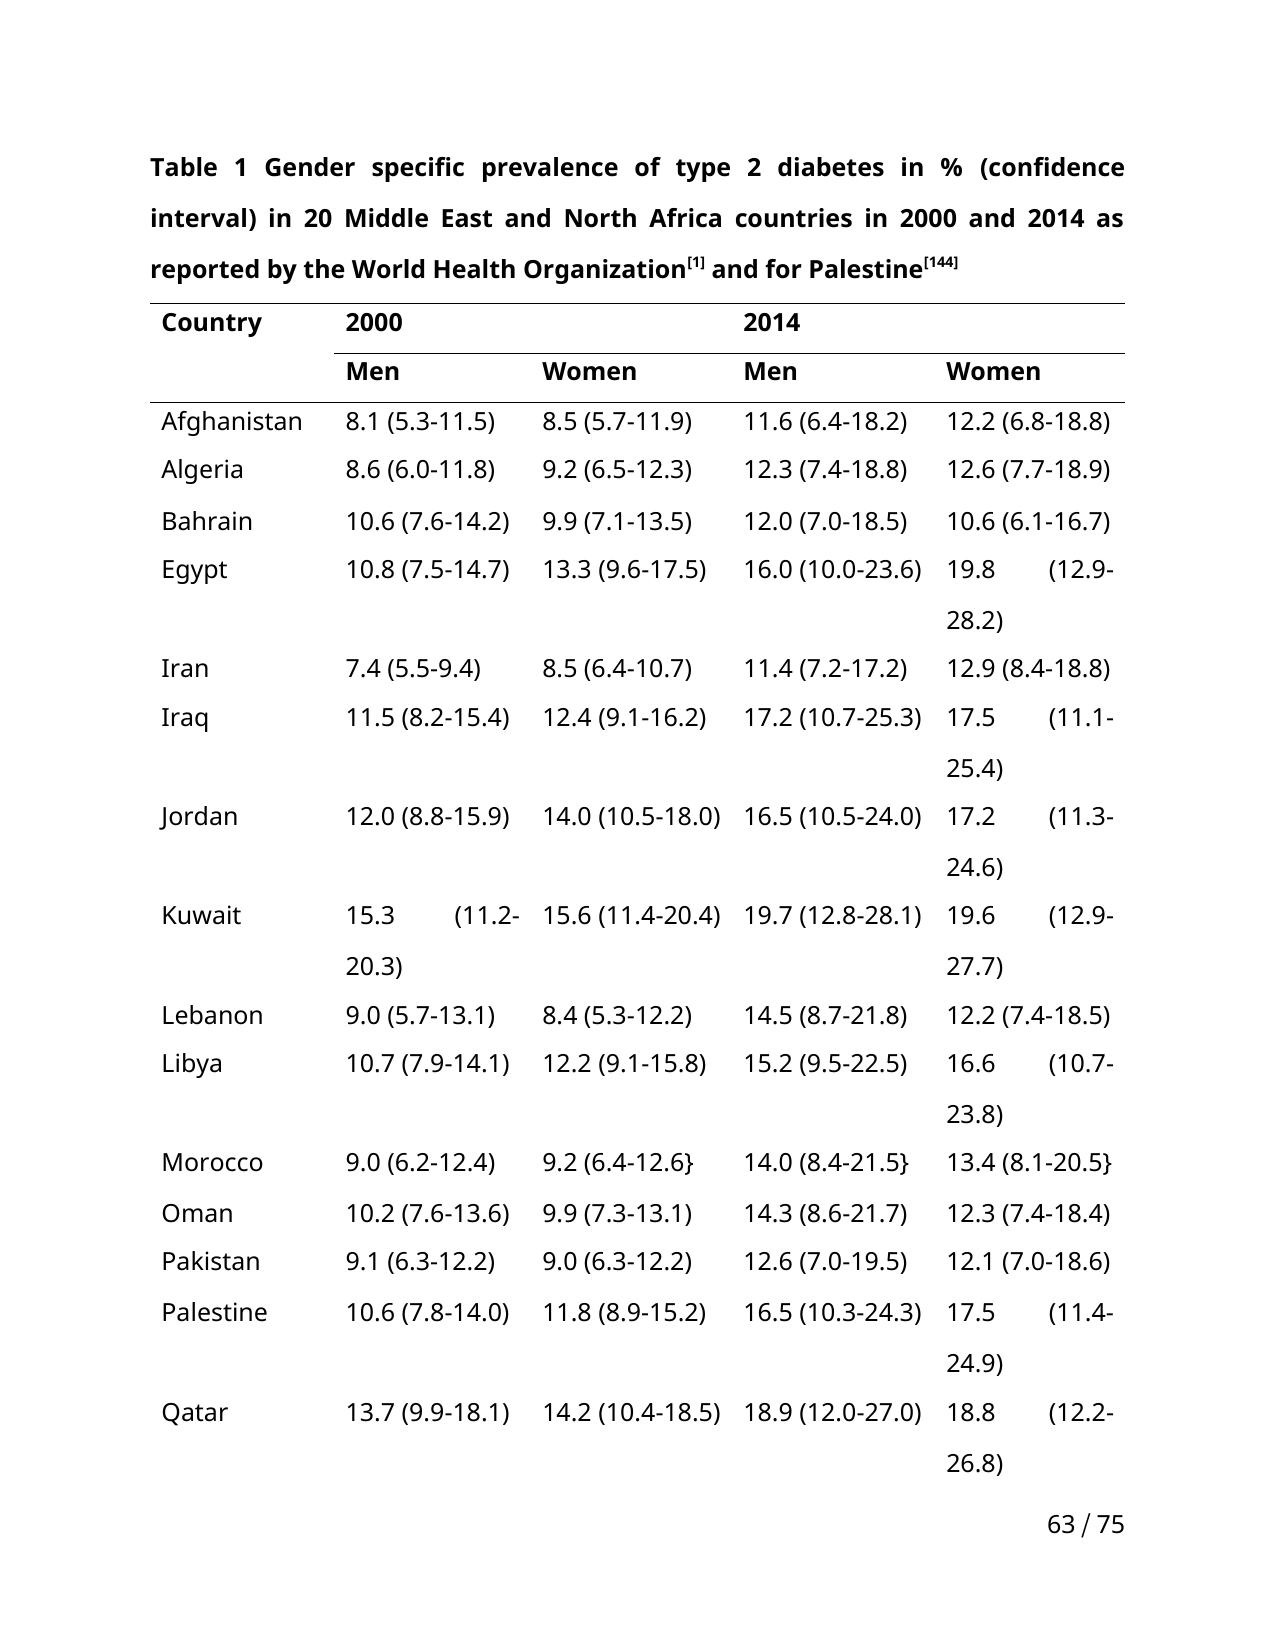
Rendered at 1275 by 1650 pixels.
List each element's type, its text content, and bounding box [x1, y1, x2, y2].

table_cell 9.0 (6.2-12.4) [334, 1145, 531, 1195]
table_cell 16.5 (10.5-24.0) [732, 799, 935, 898]
table_cell 10.8 (7.5-14.7) [334, 552, 531, 651]
table_cell 16.6 (10.7-23.8) [935, 1046, 1125, 1145]
table_cell Bahrain [150, 503, 334, 552]
table_cell Kuwait [150, 898, 334, 997]
table_cell 12.0 (7.0-18.5) [732, 503, 935, 552]
table_cell 12.3 (7.4-18.4) [935, 1195, 1125, 1244]
table_cell Qatar [150, 1394, 334, 1493]
table_cell 14.0 (8.4-21.5} [732, 1145, 935, 1195]
table_cell 9.9 (7.3-13.1) [531, 1195, 732, 1244]
table_cell 12.6 (7.0-19.5) [732, 1244, 935, 1295]
table_cell 10.2 (7.6-13.6) [334, 1195, 531, 1244]
table_cell 9.2 (6.4-12.6} [531, 1145, 732, 1195]
table_cell 11.4 (7.2-17.2) [732, 651, 935, 699]
table_cell Egypt [150, 552, 334, 651]
table_cell 17.2 (11.3-24.6) [935, 799, 1125, 898]
table_cell 18.9 (12.0-27.0) [732, 1394, 935, 1493]
table_cell Men [732, 354, 935, 402]
table_header Country [150, 304, 334, 402]
table_cell 17.5 (11.4-24.9) [935, 1295, 1125, 1394]
table_cell Jordan [150, 799, 334, 898]
table_cell 8.4 (5.3-12.2) [531, 998, 732, 1046]
table_cell 9.0 (5.7-13.1) [334, 998, 531, 1046]
table_cell 9.0 (6.3-12.2) [531, 1244, 732, 1295]
table_cell Lebanon [150, 998, 334, 1046]
table_cell 8.1 (5.3-11.5) [334, 403, 531, 452]
table_cell 12.2 (6.8-18.8) [935, 403, 1125, 452]
table_cell 12.1 (7.0-18.6) [935, 1244, 1125, 1295]
table_cell 15.3 (11.2-20.3) [334, 898, 531, 997]
table_cell Afghanistan [150, 403, 334, 452]
table_cell 13.3 (9.6-17.5) [531, 552, 732, 651]
table_cell Iraq [150, 699, 334, 799]
table_cell 14.3 (8.6-21.7) [732, 1195, 935, 1244]
table_cell 11.5 (8.2-15.4) [334, 699, 531, 799]
table_cell 17.5 (11.1-25.4) [935, 699, 1125, 799]
table_cell 11.6 (6.4-18.2) [732, 403, 935, 452]
table_cell 9.1 (6.3-12.2) [334, 1244, 531, 1295]
table_cell Oman [150, 1195, 334, 1244]
table_cell Men [334, 354, 531, 402]
table_cell 14.2 (10.4-18.5) [531, 1394, 732, 1493]
table_cell 10.6 (6.1-16.7) [935, 503, 1125, 552]
table_cell 12.2 (7.4-18.5) [935, 998, 1125, 1046]
table_cell 16.5 (10.3-24.3) [732, 1295, 935, 1394]
table_cell 14.0 (10.5-18.0) [531, 799, 732, 898]
table_cell 7.4 (5.5-9.4) [334, 651, 531, 699]
table_cell 15.2 (9.5-22.5) [732, 1046, 935, 1145]
table_cell 13.7 (9.9-18.1) [334, 1394, 531, 1493]
text Table 1 Gender specific prevalence of type 2 diabetes in % (confidence interval) in 20 Middle East and North Africa countries in 2000 and 2014 as reported by the World Health Organization[1] and for Palestine[144] [150, 150, 1125, 286]
table_cell 13.4 (8.1-20.5} [935, 1145, 1125, 1195]
table_cell 8.5 (5.7-11.9) [531, 403, 732, 452]
table_cell 12.6 (7.7-18.9) [935, 452, 1125, 503]
table_cell 11.8 (8.9-15.2) [531, 1295, 732, 1394]
table_cell Algeria [150, 452, 334, 503]
table_cell 10.6 (7.8-14.0) [334, 1295, 531, 1394]
table_cell 19.7 (12.8-28.1) [732, 898, 935, 997]
table_cell 10.7 (7.9-14.1) [334, 1046, 531, 1145]
table_cell 10.6 (7.6-14.2) [334, 503, 531, 552]
table_cell 18.8 (12.2-26.8) [935, 1394, 1125, 1493]
table_cell 14.5 (8.7-21.8) [732, 998, 935, 1046]
table_cell 8.5 (6.4-10.7) [531, 651, 732, 699]
table_cell 12.9 (8.4-18.8) [935, 651, 1125, 699]
table_cell Women [531, 354, 732, 402]
table_header 2014 [732, 304, 1125, 352]
table_cell 17.2 (10.7-25.3) [732, 699, 935, 799]
table_cell Pakistan [150, 1244, 334, 1295]
table_cell 15.6 (11.4-20.4) [531, 898, 732, 997]
table_cell 12.0 (8.8-15.9) [334, 799, 531, 898]
table_cell 12.3 (7.4-18.8) [732, 452, 935, 503]
table_cell Women [935, 354, 1125, 402]
table_cell 9.2 (6.5-12.3) [531, 452, 732, 503]
table_cell Palestine [150, 1295, 334, 1394]
table_cell 19.6 (12.9-27.7) [935, 898, 1125, 997]
table_cell 8.6 (6.0-11.8) [334, 452, 531, 503]
table_cell 12.2 (9.1-15.8) [531, 1046, 732, 1145]
table_cell 19.8 (12.9-28.2) [935, 552, 1125, 651]
table_cell Libya [150, 1046, 334, 1145]
table_cell Morocco [150, 1145, 334, 1195]
table_cell 16.0 (10.0-23.6) [732, 552, 935, 651]
table_cell Iran [150, 651, 334, 699]
table_header 2000 [334, 304, 732, 352]
table_cell 9.9 (7.1-13.5) [531, 503, 732, 552]
table_cell 12.4 (9.1-16.2) [531, 699, 732, 799]
